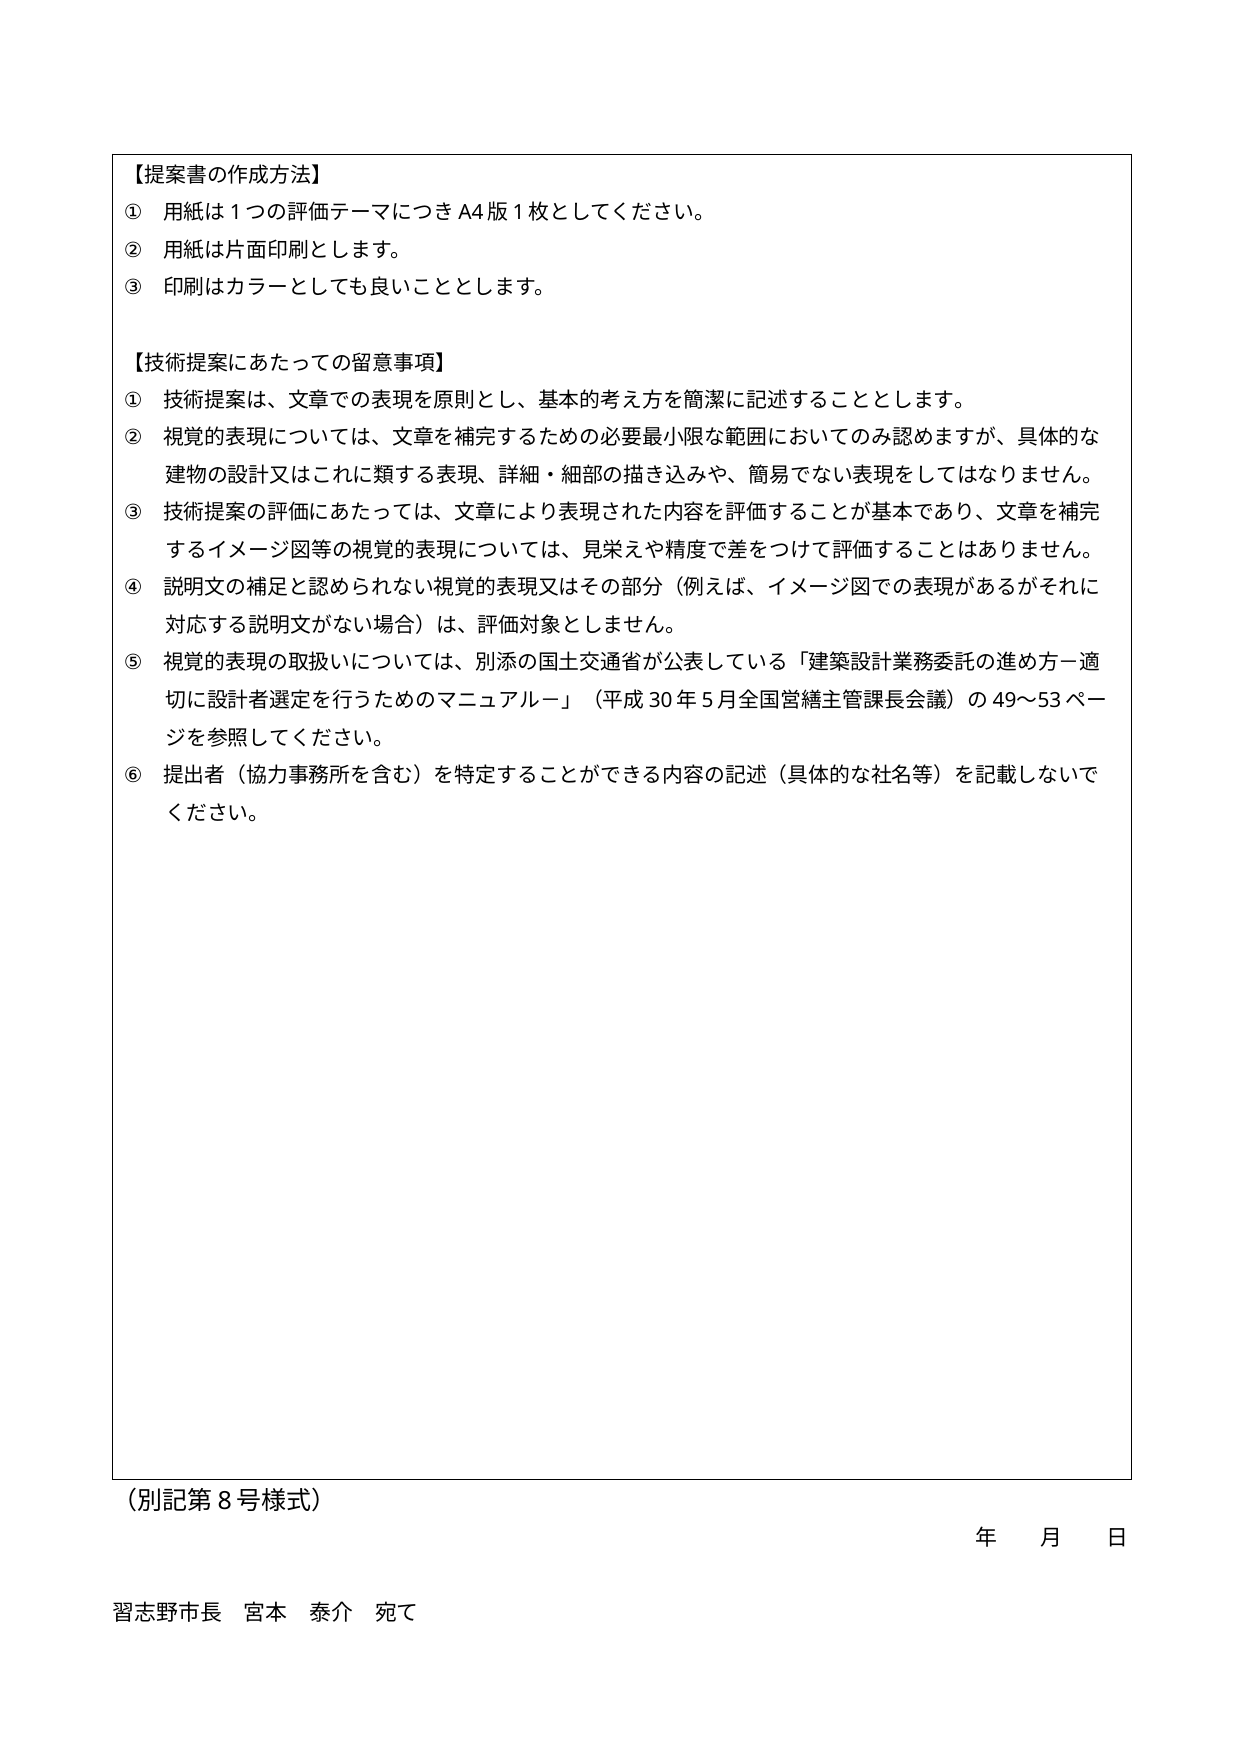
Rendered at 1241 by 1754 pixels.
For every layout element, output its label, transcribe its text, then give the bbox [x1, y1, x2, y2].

text 習志野市長 宮本 泰介 宛て [112, 1592, 1128, 1629]
table_cell 【提案書の作成方法】 ① 用紙は1つの評価テーマにつきA4版1枚としてください。 ② 用紙は片面印刷とします。 ③ 印刷はカラーとしても良いこととします。 【技術提案にあたっての留意事項】 ① 技術提案は、文章での表現を原則とし、基本的考え方を簡潔に記述することとします。 ② 視覚的表現については、文章を補完するための必要最小限な範囲においてのみ認めますが、具体的な建物の設計又はこれに類する表現、詳細・細部の描き込みや、簡易でない表現をしてはなりません。 ③ 技術提案の評価にあたっては、文章により表現された内容を評価することが基本であり、文章を補完するイメージ図等の視覚的表現については、見栄えや精度で差をつけて評価することはありません。 ④ 説明文の補足と認められない視覚的表現又はその部分（例えば、イメージ図での表現があるがそれに対応する説明文がない場合）は、評価対象としません。 ⑤ 視覚的表現の取扱いについては、別添の国土交通省が公表している「建築設計業務委託の進め方－適切に設計者選定を行うためのマニュアル－」（平成30年5月全国営繕主管課長会議）の49～53ページを参照してください。 ⑥ 提出者（協力事務所を含む）を特定することができる内容の記述（具体的な社名等）を記載しないでください。 [113, 155, 1131, 1478]
text 年 月 日 [112, 1517, 1128, 1554]
text （別記第8号様式） [112, 1480, 1128, 1517]
